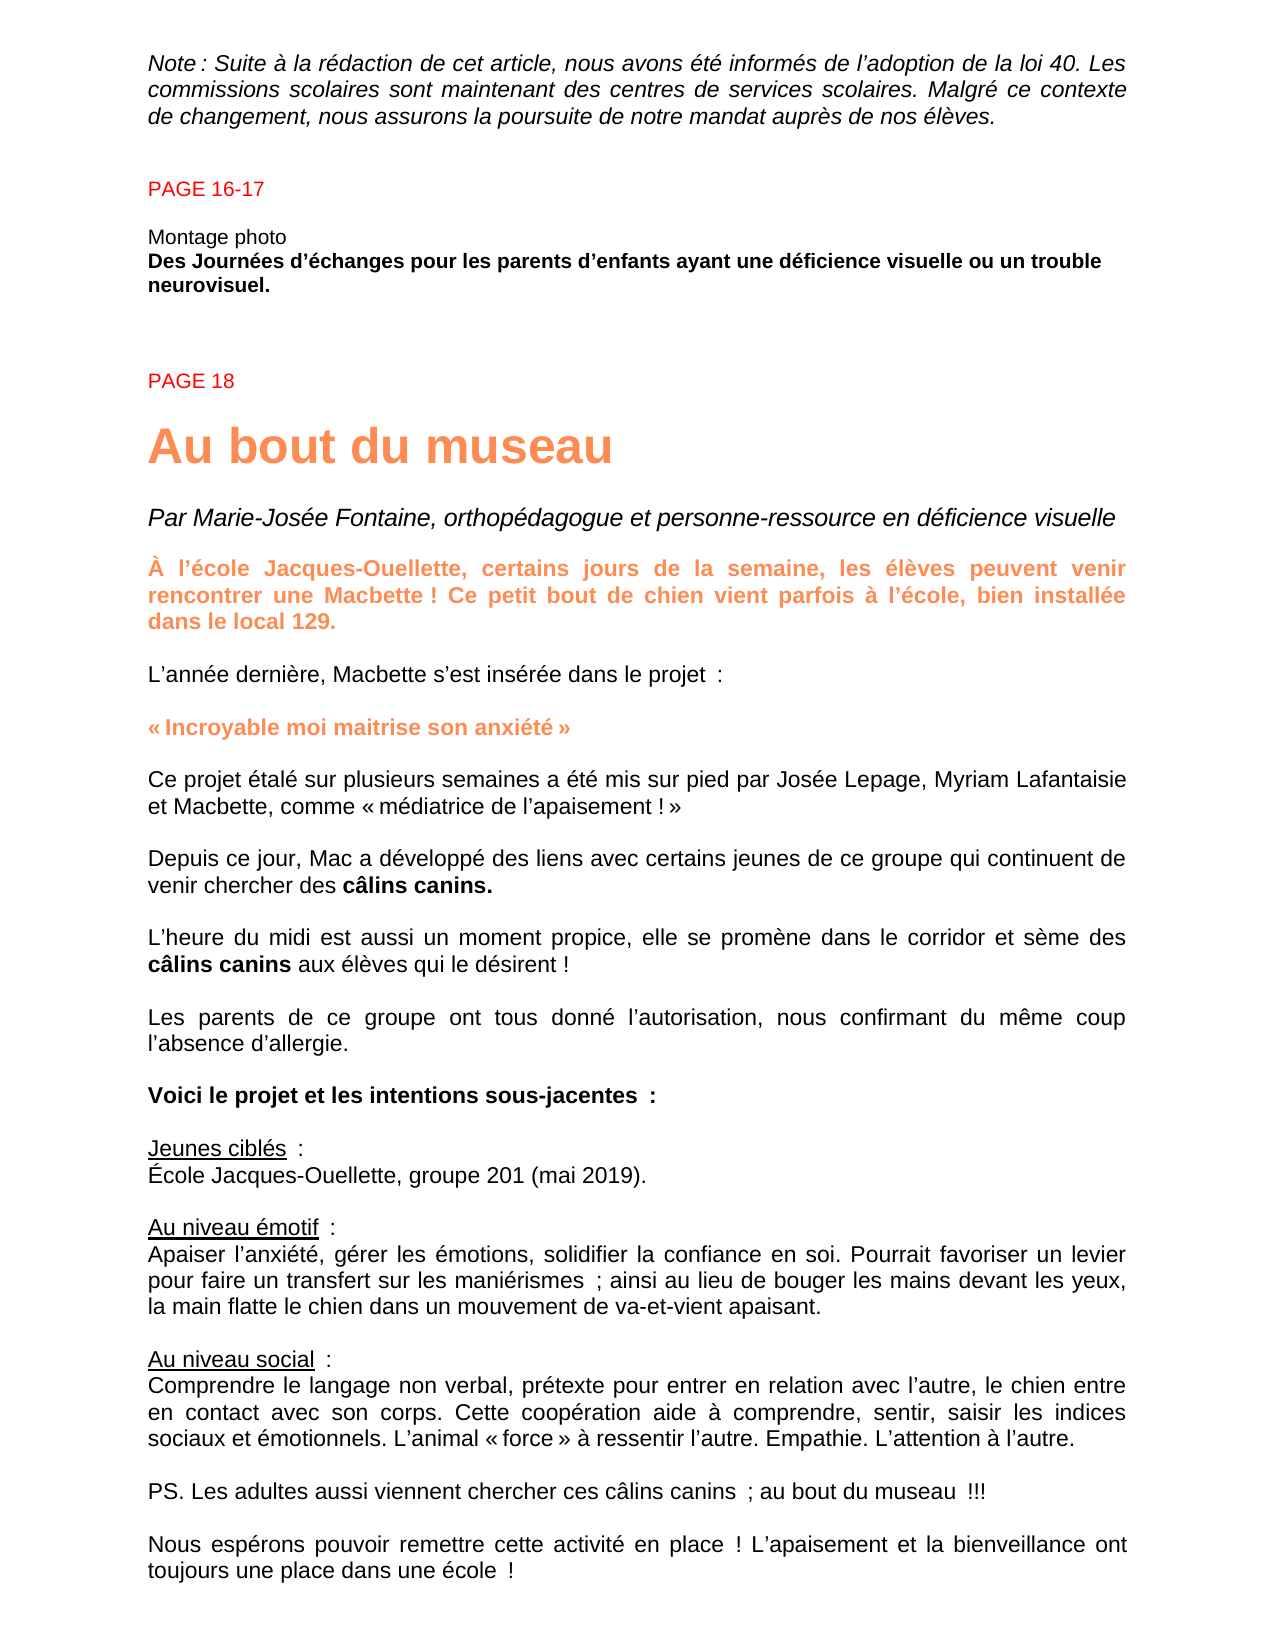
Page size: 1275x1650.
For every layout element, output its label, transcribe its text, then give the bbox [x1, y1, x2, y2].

text PS. Les adultes aussi viennent chercher ces câlins canins ; au bout du museau !!! [148, 1478, 1127, 1504]
text École Jacques-Ouellette, groupe 201 (mai 2019). [148, 1162, 1127, 1188]
text À l’école Jacques-Ouellette, certains jours de la semaine, les élèves peuvent venir rencontrer une Macbette ! Ce petit bout de chien vient parfois à l’école, bien installée dans le local 129. [148, 555, 1127, 634]
text Au niveau social : [148, 1346, 1127, 1372]
text Les parents de ce groupe ont tous donné l’autorisation, nous confirmant du même coup l’absence d’allergie. [148, 1003, 1127, 1056]
text Au bout du museau Par Marie-Josée Fontaine, orthopédagogue et personne-ressource en déficience visuelle [148, 416, 1127, 531]
text « Incroyable moi maitrise son anxiété » [148, 713, 1127, 740]
text Au niveau émotif : [148, 1214, 1127, 1241]
text PAGE 16-17 [148, 177, 1127, 201]
text Apaiser l’anxiété, gérer les émotions, solidifier la confiance en soi. Pourrait favoriser un levier pour faire un transfert sur les maniérismes ; ainsi au lieu de bouger les mains devant les yeux, la main flatte le chien dans un mouvement de va-et-vient apaisant. [148, 1241, 1127, 1320]
text Depuis ce jour, Mac a développé des liens avec certains jeunes de ce groupe qui continuent de venir chercher des câlins canins. [148, 845, 1127, 898]
text Comprendre le langage non verbal, prétexte pour entrer en relation avec l’autre, le chien entre en contact avec son corps. Cette coopération aide à comprendre, sentir, saisir les indices sociaux et émotionnels. L’animal « force » à ressentir l’autre. Empathie. L’attention à l’autre. [148, 1372, 1127, 1451]
text Montage photo Des Journées d’échanges pour les parents d’enfants ayant une déficience visuelle ou un trouble neurovisuel. [148, 225, 1127, 297]
text PAGE 18 [148, 368, 1127, 392]
text L’heure du midi est aussi un moment propice, elle se promène dans le corridor et sème des câlins canins aux élèves qui le désirent ! [148, 924, 1127, 977]
text Nous espérons pouvoir remettre cette activité en place ! L’apaisement et la bienveillance ont toujours une place dans une école ! [148, 1531, 1127, 1583]
text Voici le projet et les intentions sous-jacentes : [148, 1082, 1127, 1109]
text L’année dernière, Macbette s’est insérée dans le projet : [148, 661, 1127, 687]
text Note : Suite à la rédaction de cet article, nous avons été informés de l’adoption de la loi 40. Les commissions scolaires sont maintenant des centres de services scolaires. Malgré ce contexte de changement, nous assurons la poursuite de notre mandat auprès de nos élèves. [148, 50, 1127, 129]
text Ce projet étalé sur plusieurs semaines a été mis sur pied par Josée Lepage, Myriam Lafantaisie et Macbette, comme « médiatrice de l’apaisement ! » [148, 766, 1127, 819]
text Jeunes ciblés : [148, 1135, 1127, 1162]
